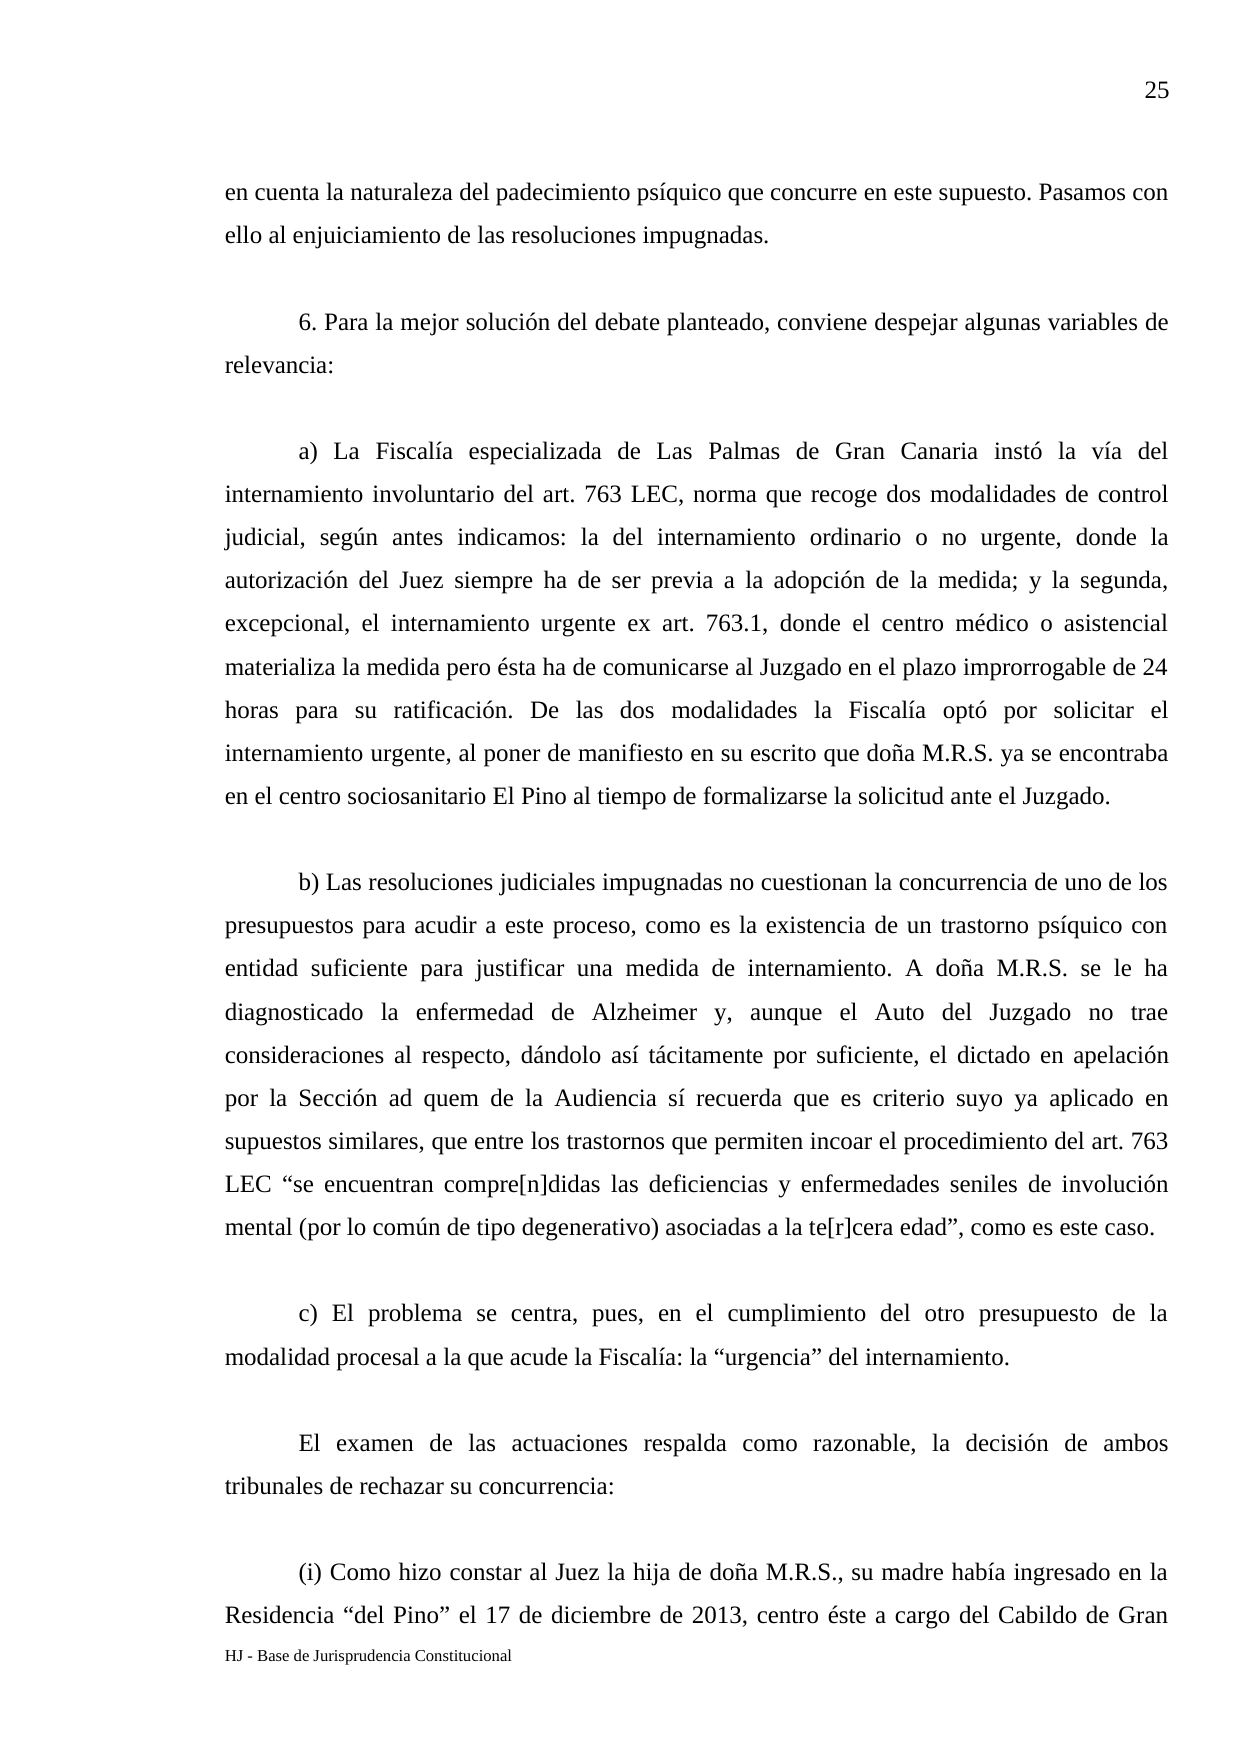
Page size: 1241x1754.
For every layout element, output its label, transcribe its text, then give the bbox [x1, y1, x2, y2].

text b) Las resoluciones judiciales impugnadas no cuestionan la concurrencia de uno de los presupuestos para acudir a este proceso, como es la existencia de un trastorno psíquico con entidad suficiente para justificar una medida de internamiento. A doña M.R.S. se le ha diagnosticado la enfermedad de Alzheimer y, aunque el Auto del Juzgado no trae consideraciones al respecto, dándolo así tácitamente por suficiente, el dictado en apelación por la Sección ad quem de la Audiencia sí recuerda que es criterio suyo ya aplicado en supuestos similares, que entre los trastornos que permiten incoar el procedimiento del art. 763 LEC “se encuentran compre[n]didas las deficiencias y enfermedades seniles de involución mental (por lo común de tipo degenerativo) asociadas a la te[r]cera edad”, como es este caso. [224, 867, 1169, 1241]
text a) La Fiscalía especializada de Las Palmas de Gran Canaria instó la vía del internamiento involuntario del art. 763 LEC, norma que recoge dos modalidades de control judicial, según antes indicamos: la del internamiento ordinario o no urgente, donde la autorización del Juez siempre ha de ser previa a la adopción de la medida; y la segunda, excepcional, el internamiento urgente ex art. 763.1, donde el centro médico o asistencial materializa la medida pero ésta ha de comunicarse al Juzgado en el plazo improrrogable de 24 horas para su ratificación. De las dos modalidades la Fiscalía optó por solicitar el internamiento urgente, al poner de manifiesto en su escrito que doña M.R.S. ya se encontraba en el centro sociosanitario El Pino al tiempo de formalizarse la solicitud ante el Juzgado. [224, 436, 1169, 810]
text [224, 177, 1169, 249]
text El examen de las actuaciones respalda como razonable, la decisión de ambos tribunales de rechazar su concurrencia: [224, 1428, 1169, 1500]
text 6. Para la mejor solución del debate planteado, conviene despejar algunas variables de relevancia: [224, 307, 1169, 378]
text c) El problema se centra, pues, en el cumplimiento del otro presupuesto de la modalidad procesal a la que acude la Fiscalía: la “urgencia” del internamiento. [224, 1298, 1169, 1370]
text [224, 1557, 1169, 1629]
